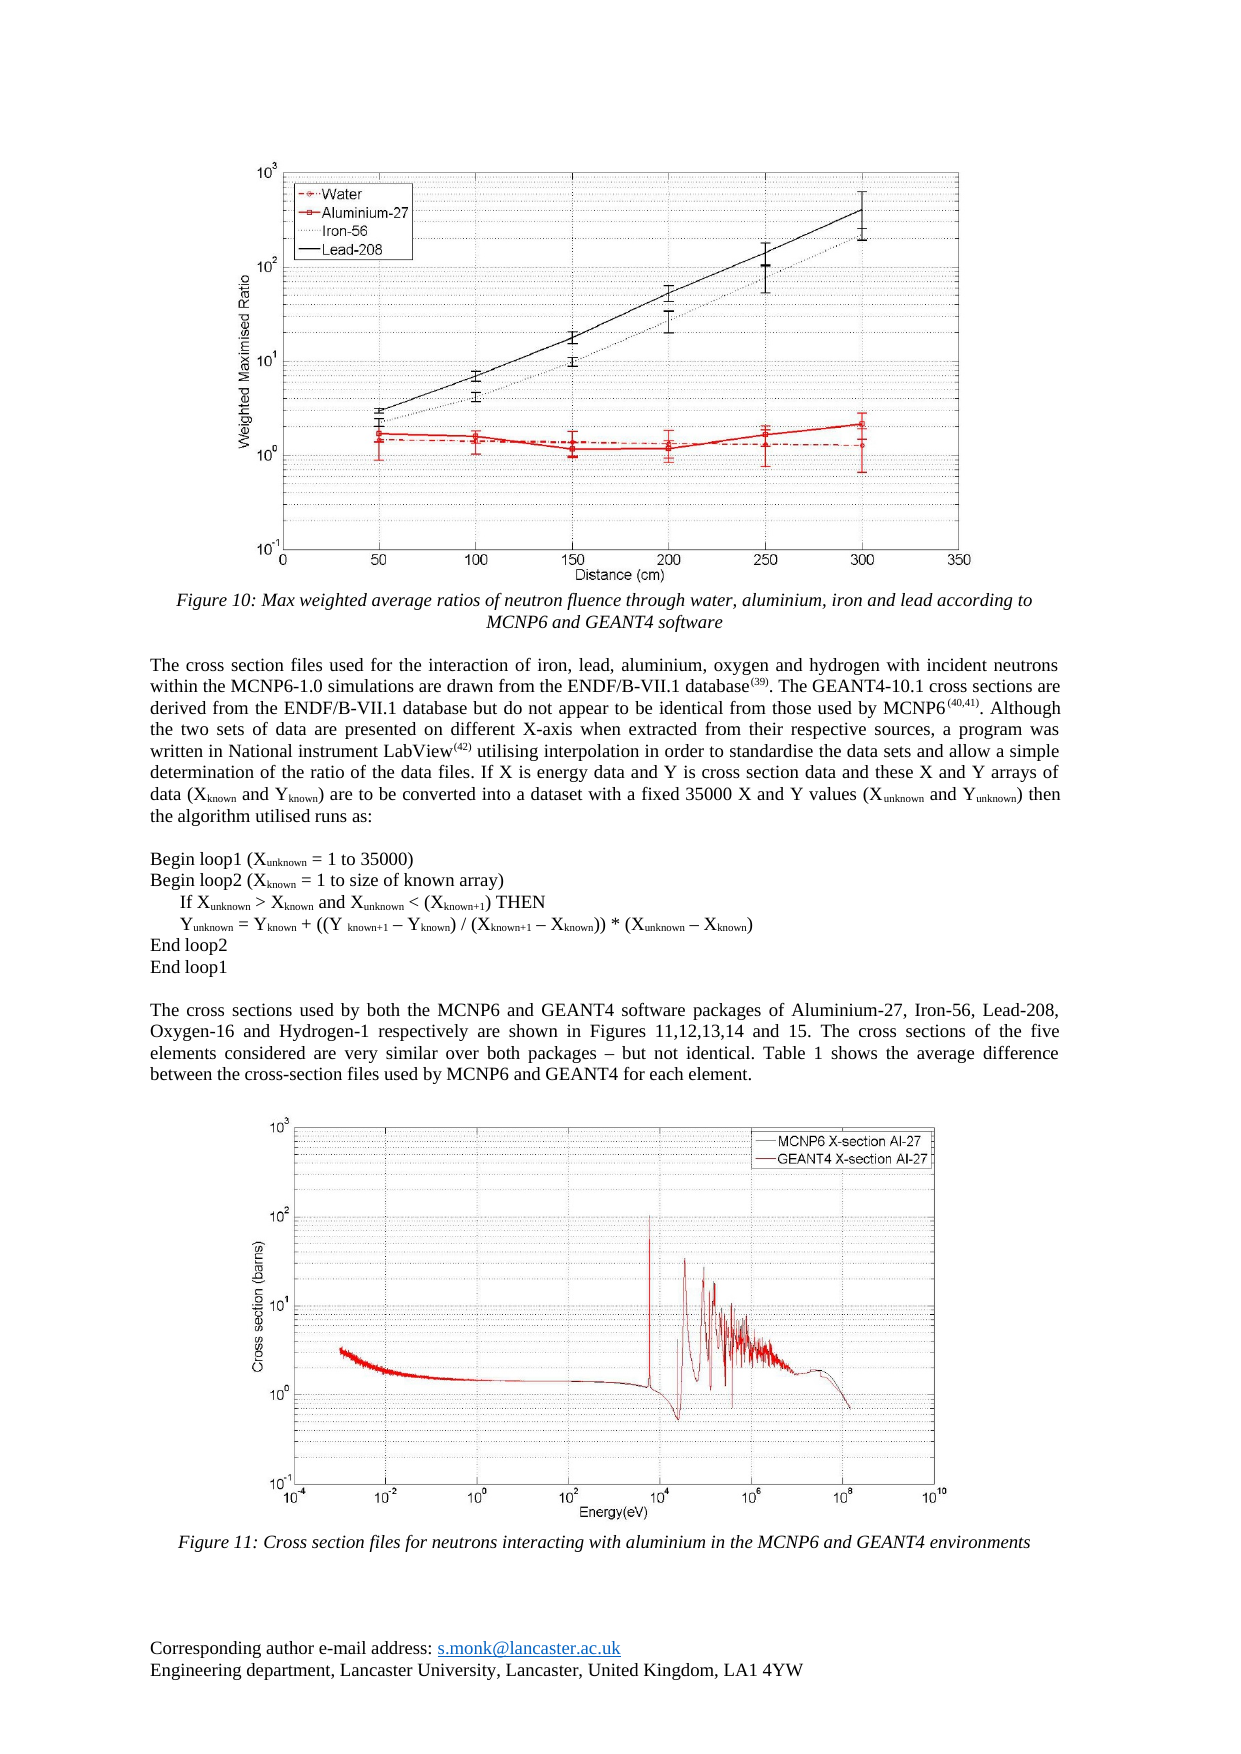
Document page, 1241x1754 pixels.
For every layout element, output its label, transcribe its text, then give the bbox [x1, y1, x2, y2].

text Figure 10: Max weighted average ratios of neutron fluence through water, aluminium, iron and lead according to MCNP6 and GEANT4 software [150, 589, 1061, 632]
text Begin loop2 (Xknown = 1 to size of known array) [150, 869, 1061, 891]
text End loop1 [150, 956, 1061, 977]
text End loop2 [150, 934, 1061, 956]
text If Xunknown > Xknown and Xunknown < (Xknown+1) THEN [150, 891, 1061, 912]
picture [241, 1106, 970, 1532]
text Yunknown = Yknown + ((Y known+1 – Yknown) / (Xknown+1 – Xknown)) * (Xunknown – Xknown) [150, 912, 1061, 934]
text Figure 11: Cross section files for neutrons interacting with aluminium in the MCNP6 and GEANT4 environments [150, 1531, 1061, 1553]
picture [234, 150, 976, 589]
text The cross section files used for the interaction of iron, lead, aluminium, oxygen and hydrogen with incident neutrons within the MCNP6-1.0 simulations are drawn from the ENDF/B-VII.1 database(). The GEANT4-10.1 cross sections are derived from the ENDF/B-VII.1 database do not appear to be identical from those used by MCNP6(4,4). Although the two sets of data are presented on different X-axis when extracted from their respective sources, a program was written in National instrument LabView(4) utilising interpolation in order to standardise the data sets and allow a simple determination of the ratio of the data files. If X is energy data and Y is cross section data and these X and Y arrays of data (Xknown and Yknown) are to be converted into a dataset with a fixed 35000 X and Y values (Xunknown and Yunknown) then the algorithm utilised runs as: [150, 654, 1061, 826]
text The cross sections used by both the MCNP6 and GEANT4 software packages of Aluminium-27, Iron-56, Lead-208, Oxygen-16 and Hydrogen-1 respectively are shown in Figures 11,12,13,14 and 15. The cross sections of the five elements considered are very similar over both packages – but not identical. Table 1 shows the average difference between the cross-section files used by MCNP6 and GEANT4 for each element. [150, 999, 1061, 1085]
text Begin loop1 (Xunknown = 1 to 35000) [150, 848, 1061, 869]
